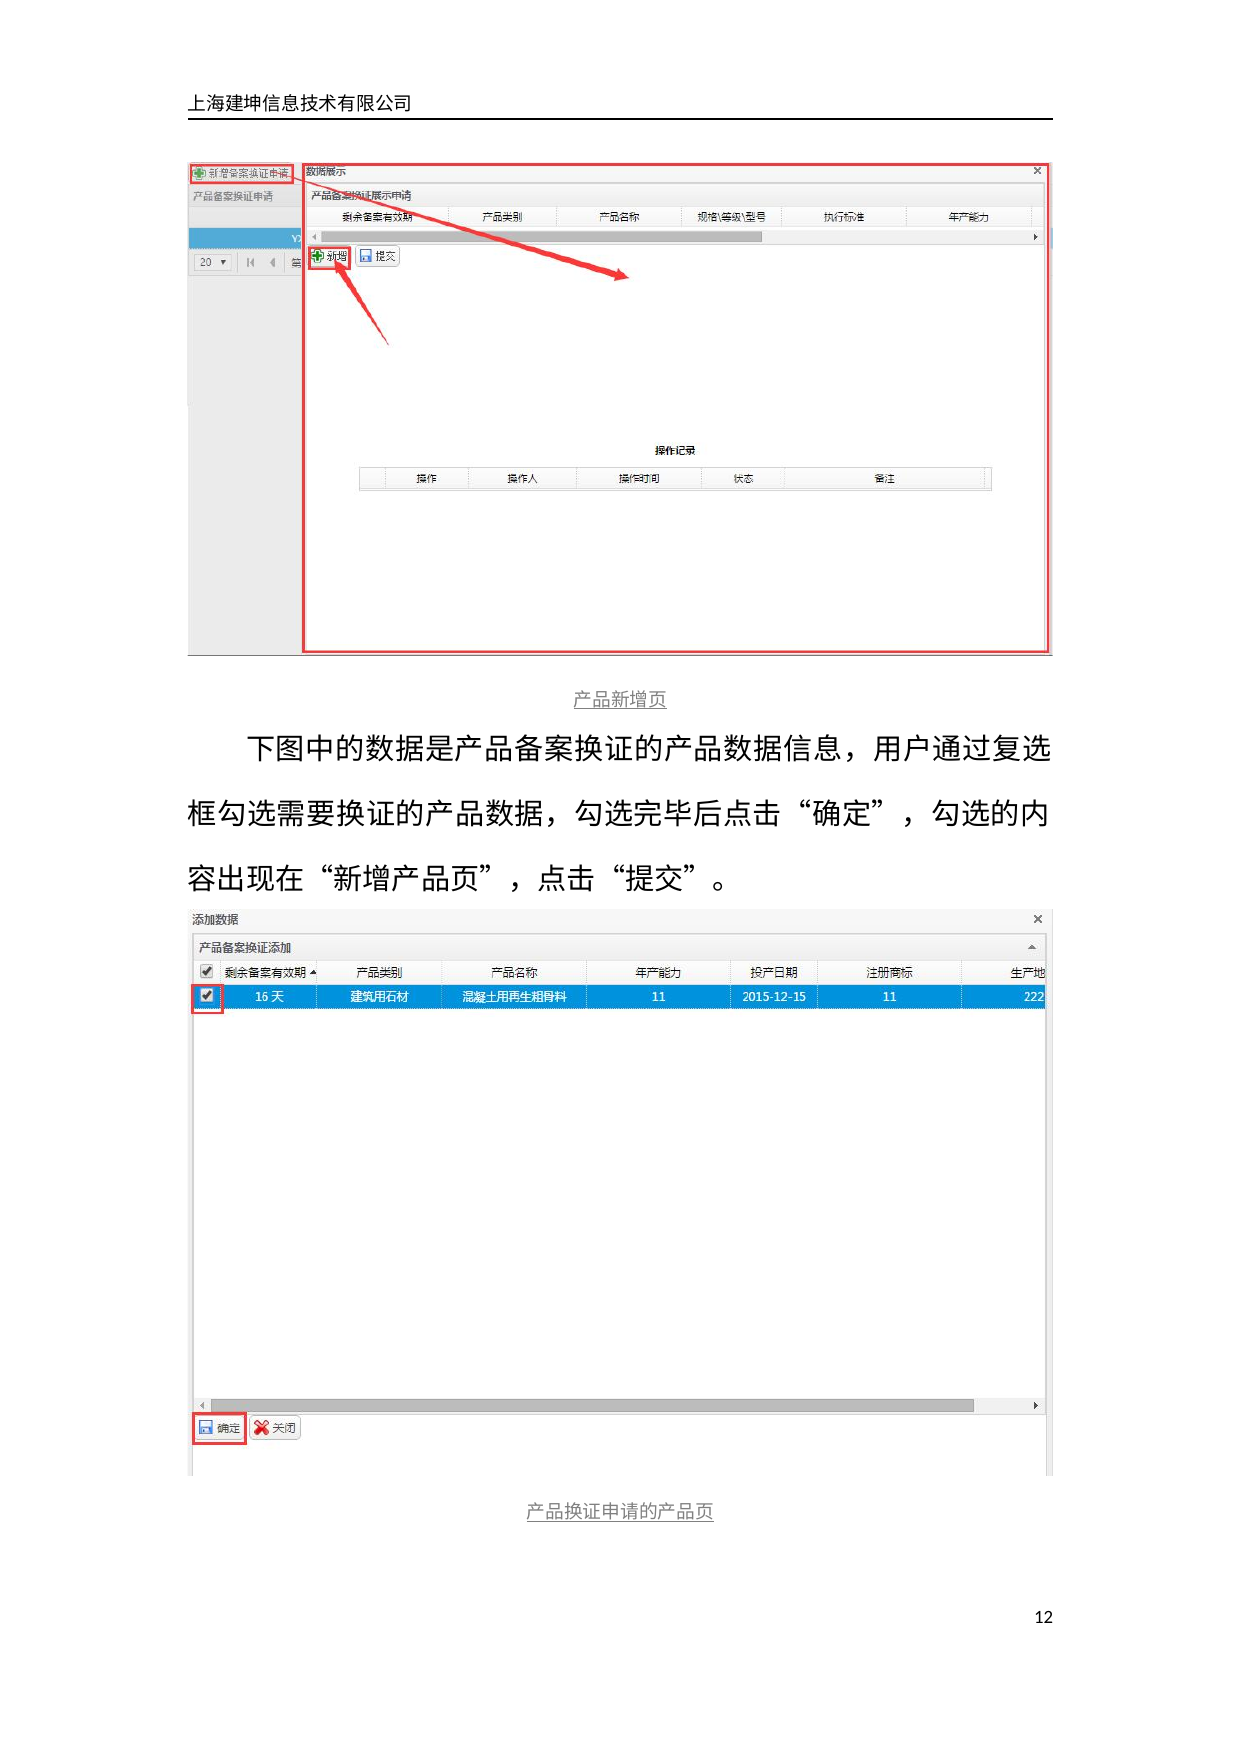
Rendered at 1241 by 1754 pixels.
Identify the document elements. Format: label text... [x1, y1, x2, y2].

text 下图中的数据是产品备案换证的产品数据信息，用户通过复选框勾选需要换证的产品数据，勾选完毕后点击“确定”，勾选的内容出现在“新增产品页”，点击“提交”。 [187, 714, 1053, 909]
picture [187, 162, 1053, 656]
text 产品新增页 [187, 682, 1053, 714]
picture [187, 909, 1053, 1476]
text 产品换证申请的产品页 [187, 1494, 1053, 1527]
